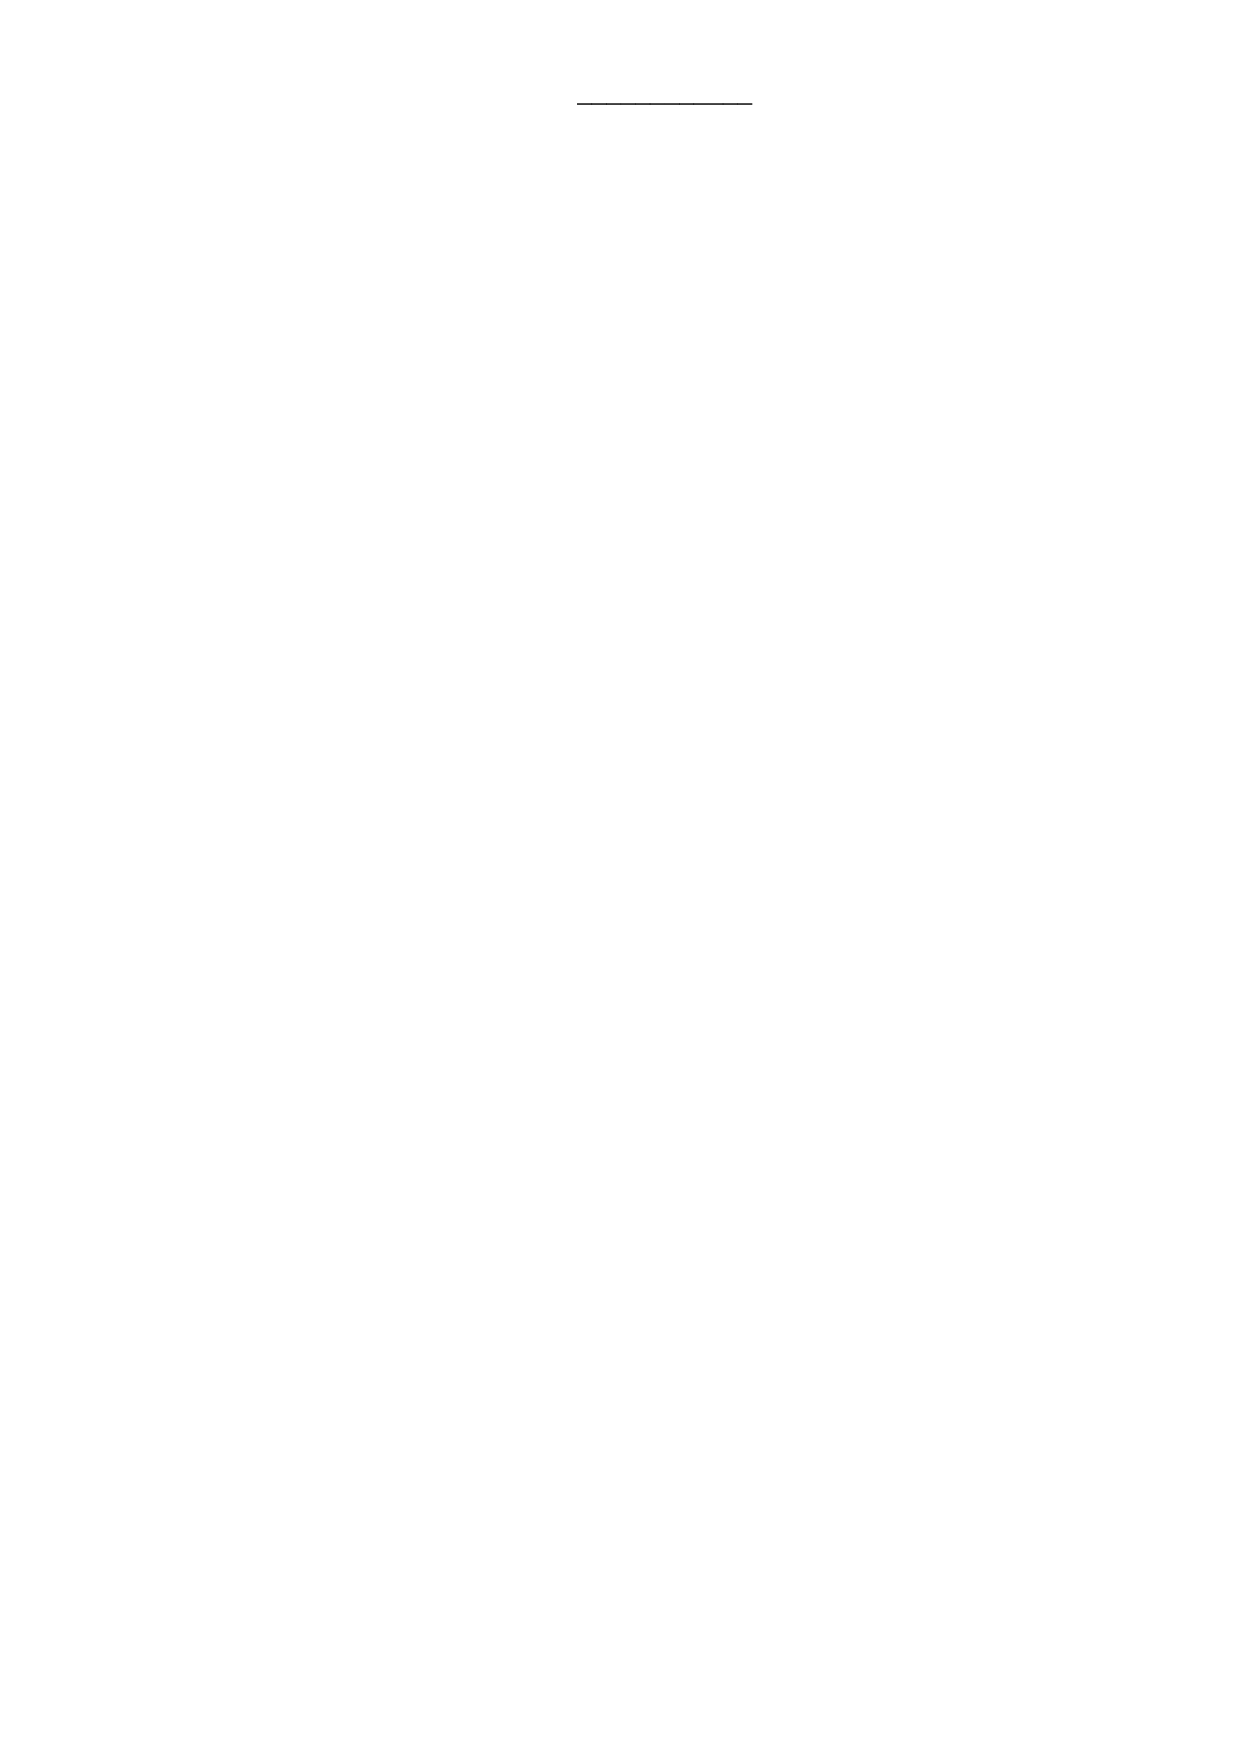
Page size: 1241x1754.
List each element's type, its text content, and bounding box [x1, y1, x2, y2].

text ____________ [177, 74, 1152, 107]
